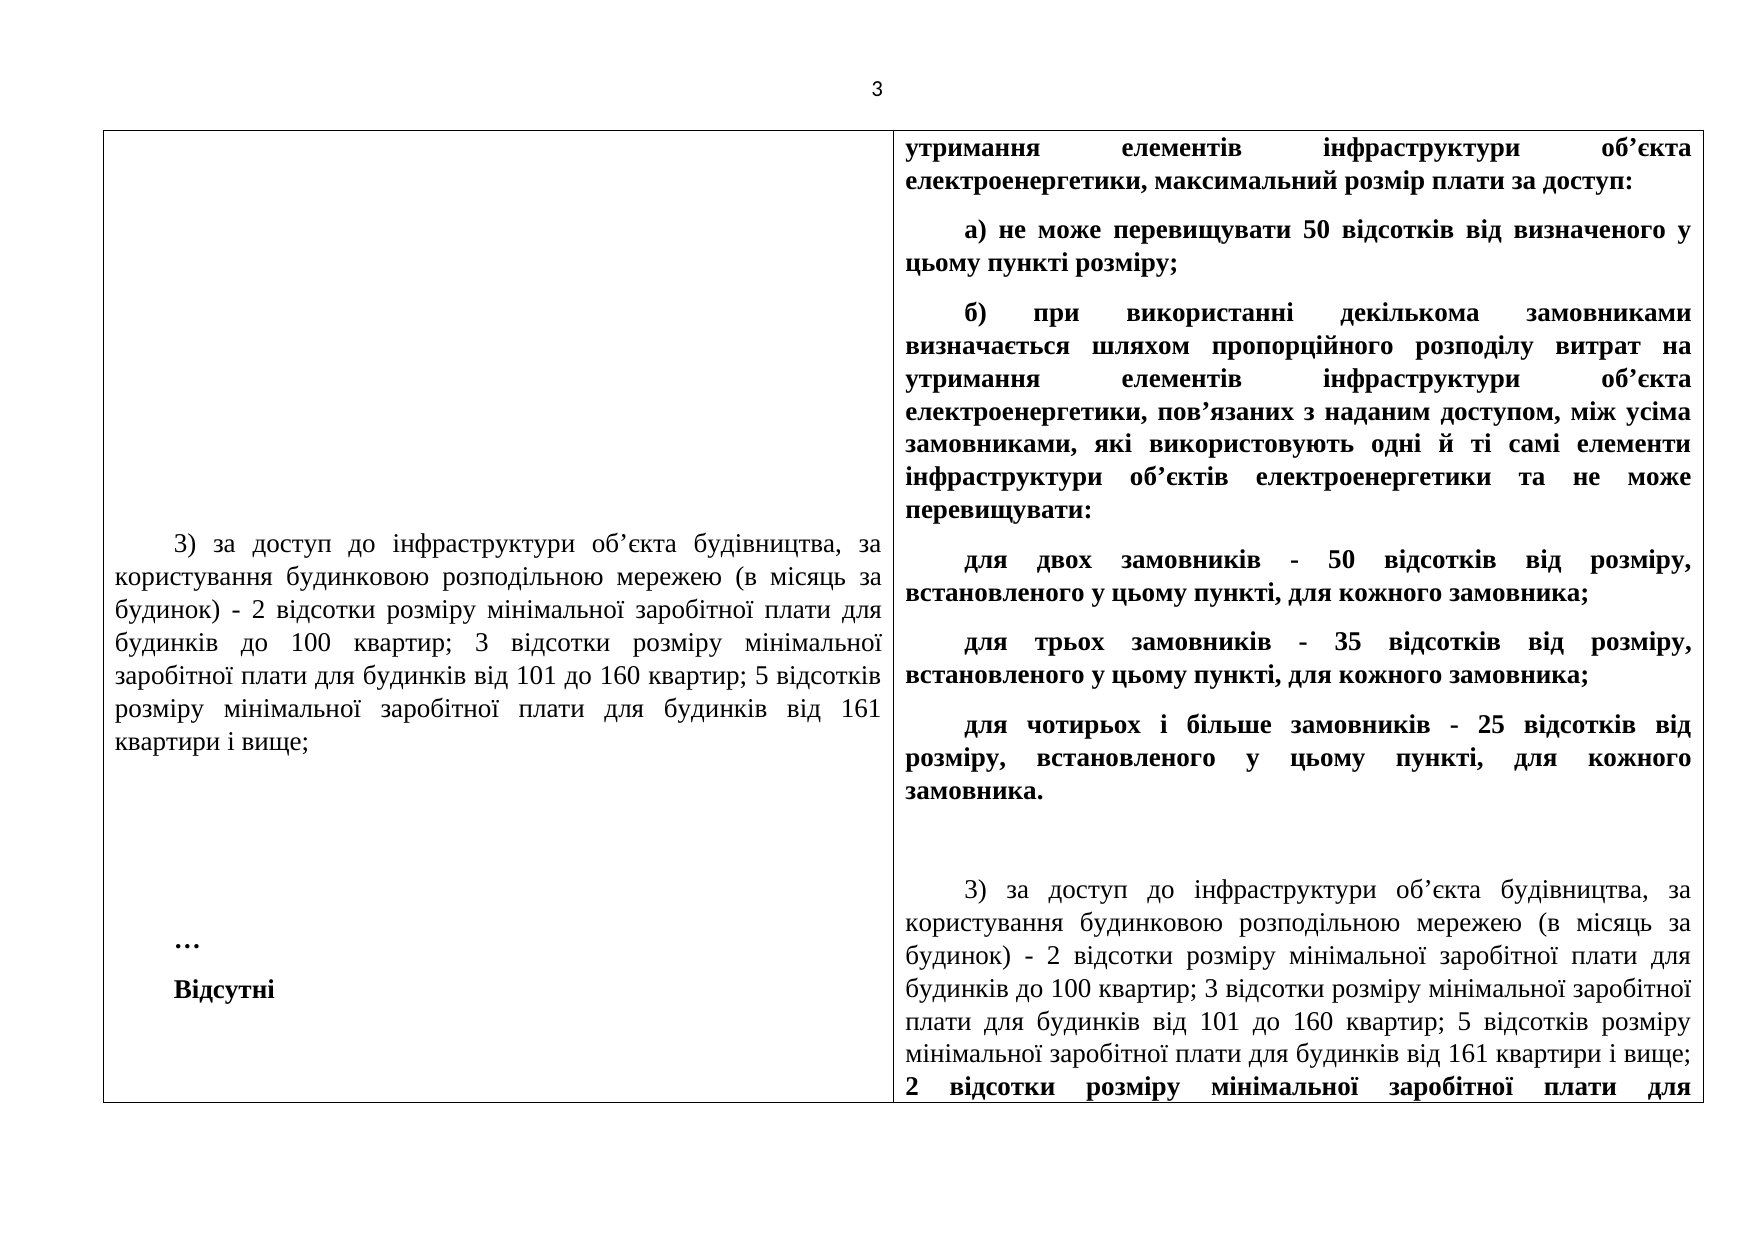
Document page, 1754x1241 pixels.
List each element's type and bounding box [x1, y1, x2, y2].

table_cell [104, 131, 893, 1102]
table_cell [894, 131, 1703, 1102]
